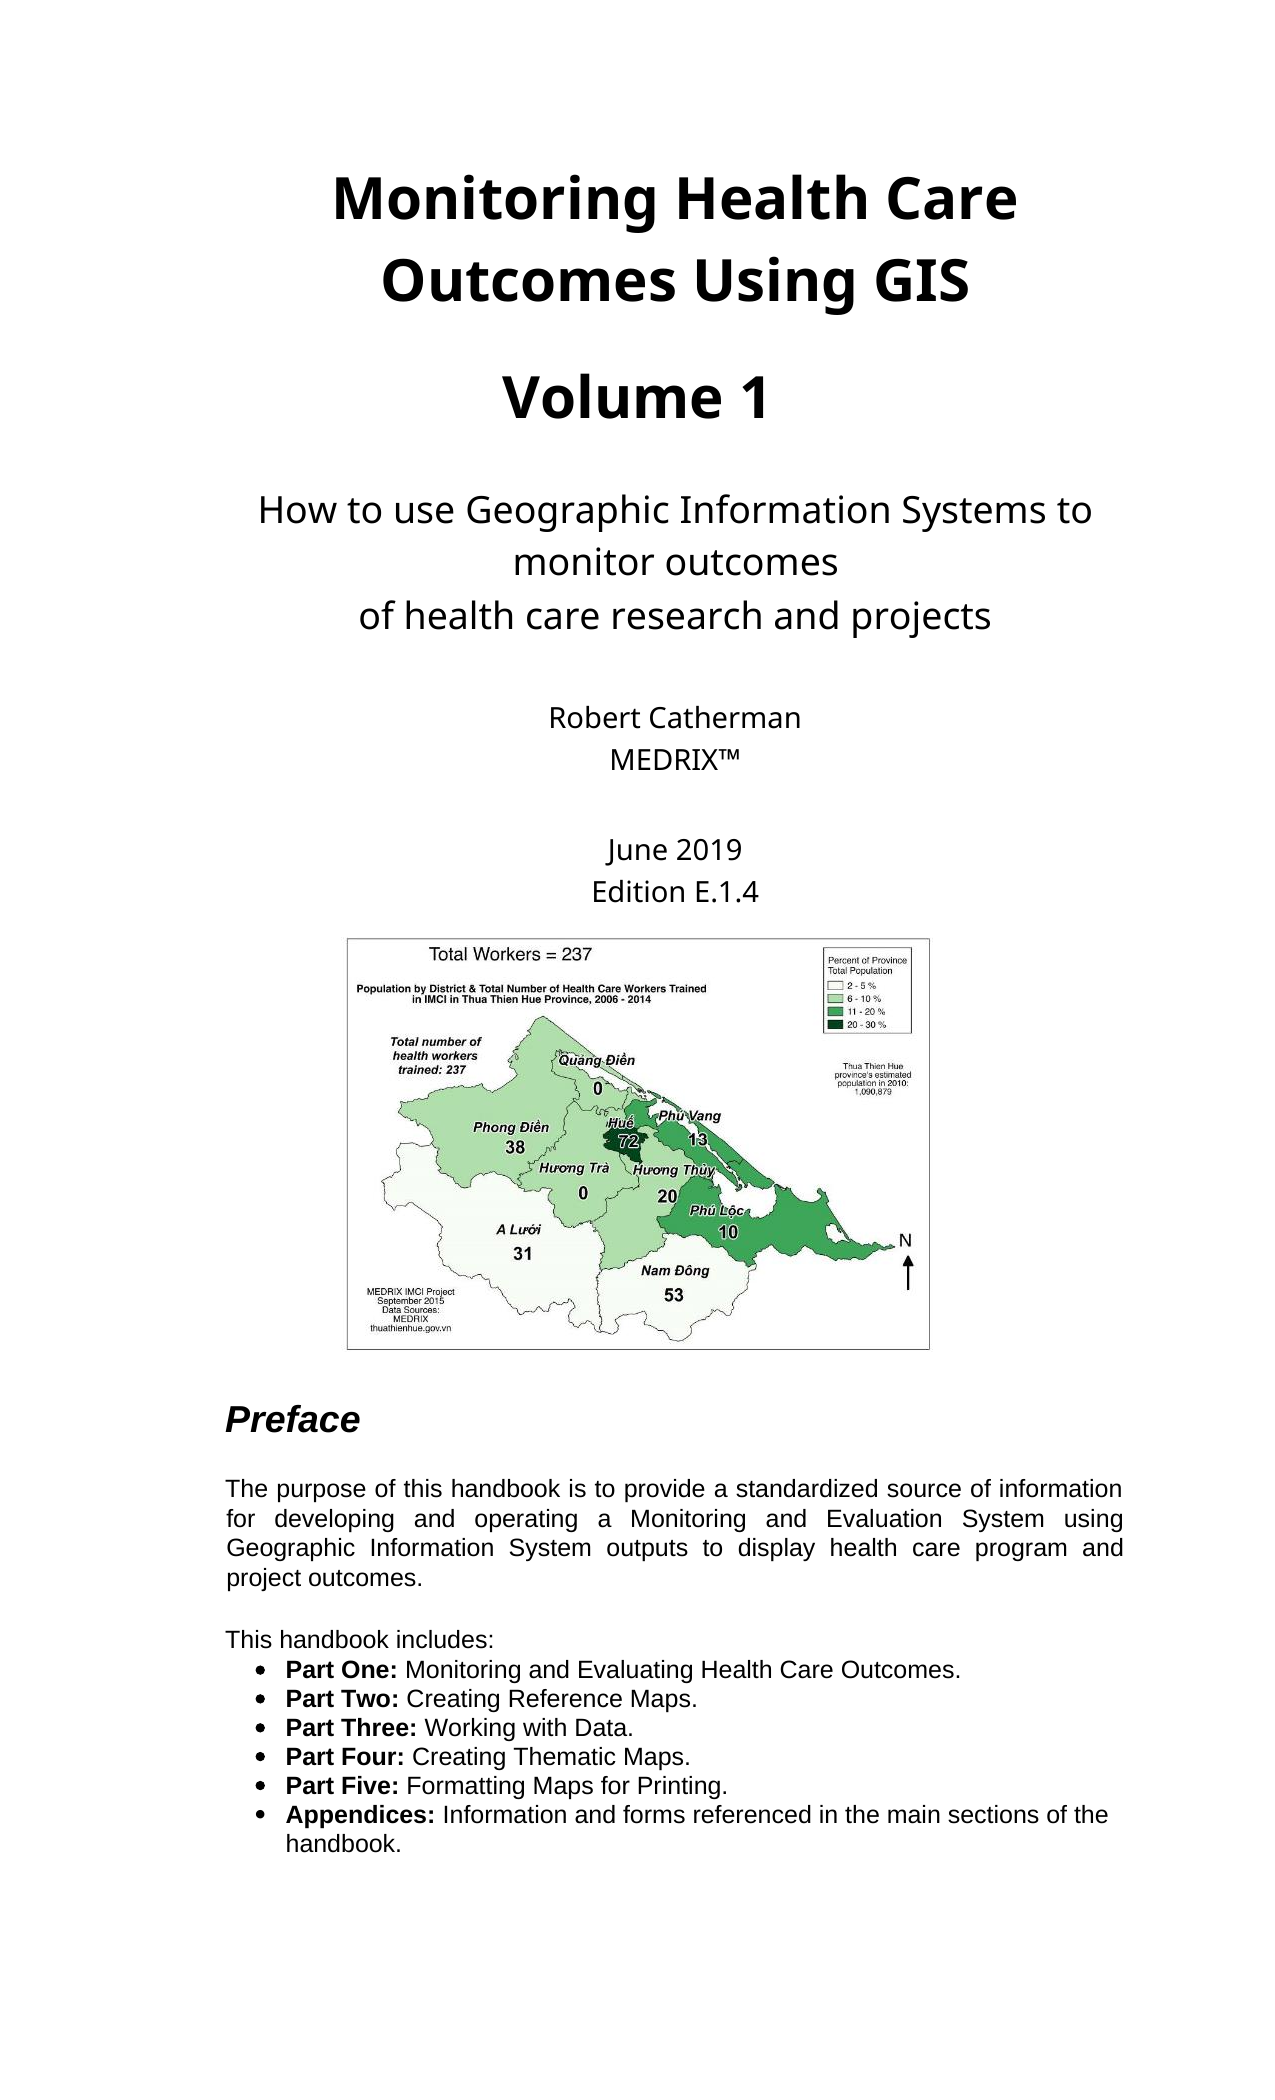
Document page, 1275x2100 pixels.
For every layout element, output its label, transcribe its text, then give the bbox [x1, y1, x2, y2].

text The purpose of this handbook is to provide a standardized source of information for developing and operating a Monitoring and Evaluation System using Geographic Information System outputs to display health care program and project outcomes. [225, 1474, 1125, 1592]
text Edition E.1.4 [225, 871, 1125, 911]
table_header [150, 913, 966, 1367]
text This handbook includes: [225, 1624, 1125, 1653]
list Part Four: Creating Thematic Maps. [256, 1742, 1125, 1771]
picture [317, 913, 957, 1365]
list Part One: Monitoring and Evaluating Health Care Outcomes. [256, 1655, 1125, 1684]
list Part Five: Formatting Maps for Printing. [256, 1771, 1125, 1800]
text Volume 1 [150, 356, 1125, 435]
text How to use Geographic Information Systems to monitor outcomes [225, 483, 1125, 587]
text June 2019 [225, 829, 1125, 869]
text of health care research and projects [225, 589, 1125, 640]
text Preface [225, 1398, 1125, 1441]
list Appendices: Information and forms referenced in the main sections of the handbook. [256, 1800, 1125, 1857]
list Part Two: Creating Reference Maps. [256, 1684, 1125, 1713]
text Monitoring Health Care Outcomes Using GIS [225, 157, 1125, 318]
text Robert Catherman [225, 697, 1125, 737]
text MEDRIX™ [225, 739, 1125, 779]
list Part Three: Working with Data. [256, 1713, 1125, 1742]
